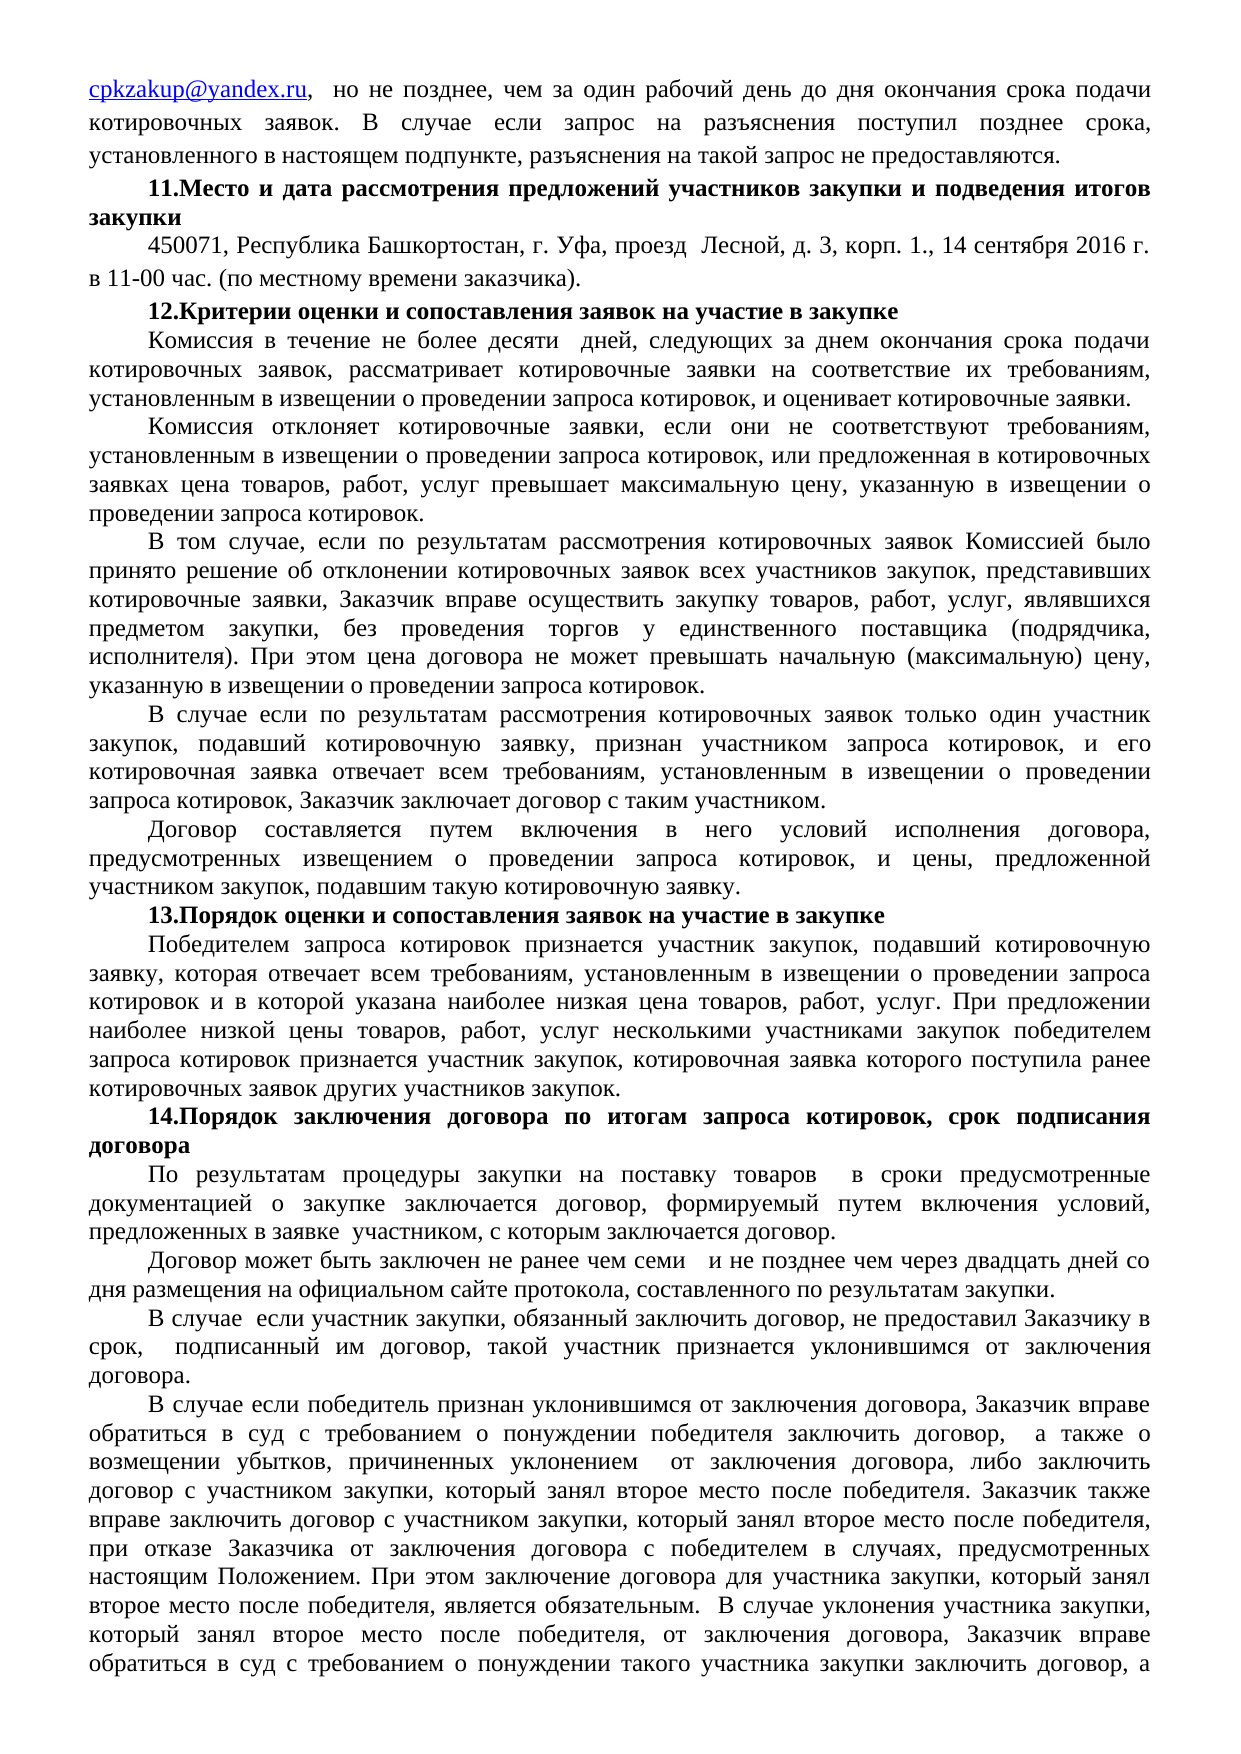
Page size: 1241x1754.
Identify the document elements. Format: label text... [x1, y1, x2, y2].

text Договор составляется путем включения в него условий исполнения договора, предусмотренных извещением о проведении запроса котировок, и цены, предложенной участником закупок, подавшим такую котировочную заявку. [89, 814, 1152, 900]
text Комиссия в течение не более десяти дней, следующих за днем окончания срока подачи котировочных заявок, рассматривает котировочные заявки на соответствие их требованиям, установленным в извещении о проведении запроса котировок, и оценивает котировочные заявки. [89, 325, 1152, 411]
text В том случае, если по результатам рассмотрения котировочных заявок Комиссией было принято решение об отклонении котировочных заявок всех участников закупок, представивших котировочные заявки, Заказчик вправе осуществить закупку товаров, работ, услуг, являвшихся предметом закупки, без проведения торгов у единственного поставщика (подрядчика, исполнителя). При этом цена договора не может превышать начальную (максимальную) цену, указанную в извещении о проведении запроса котировок. [89, 526, 1152, 699]
text В случае если участник закупки, обязанный заключить договор, не предоставил Заказчику в срок, подписанный им договор, такой участник признается уклонившимся от заключения договора. [89, 1303, 1152, 1389]
text 11.Место и дата рассмотрения предложений участников закупки и подведения итогов закупки [89, 173, 1152, 230]
text 13.Порядок оценки и сопоставления заявок на участие в закупке [89, 900, 1152, 929]
text 12.Критерии оценки и сопоставления заявок на участие в закупке [89, 296, 1152, 325]
text В случае если по результатам рассмотрения котировочных заявок только один участник закупок, подавший котировочную заявку, признан участником запроса котировок, и его котировочная заявка отвечает всем требованиям, установленным в извещении о проведении запроса котировок, Заказчик заключает договор с таким участником. [89, 699, 1152, 814]
text По результатам процедуры закупки на поставку товаров в сроки предусмотренные документацией о закупке заключается договор, формируемый путем включения условий, предложенных в заявке участником, с которым заключается договор. [89, 1159, 1152, 1245]
text Комиссия отклоняет котировочные заявки, если они не соответствуют требованиям, установленным в извещении о проведении запроса котировок, или предложенная в котировочных заявках цена товаров, работ, услуг превышает максимальную цену, указанную в извещении о проведении запроса котировок. [89, 411, 1152, 526]
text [89, 74, 1152, 169]
text 450071, Республика Башкортостан, г. Уфа, проезд Лесной, д. 3, корп. 1., 14 сентября 2016 г. в 11-00 час. (по местному времени заказчика). [89, 230, 1152, 292]
text Победителем запроса котировок признается участник закупок, подавший котировочную заявку, которая отвечает всем требованиям, установленным в извещении о проведении запроса котировок и в которой указана наиболее низкая цена товаров, работ, услуг. При предложении наиболее низкой цены товаров, работ, услуг несколькими участниками закупок победителем запроса котировок признается участник закупок, котировочная заявка которого поступила ранее котировочных заявок других участников закупок. [89, 929, 1152, 1101]
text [89, 1389, 1152, 1676]
text 14.Порядок заключения договора по итогам запроса котировок, срок подписания договора [89, 1101, 1152, 1159]
text Договор может быть заключен не ранее чем семи и не позднее чем через двадцать дней со дня размещения на официальном сайте протокола, составленного по результатам закупки. [89, 1245, 1152, 1303]
